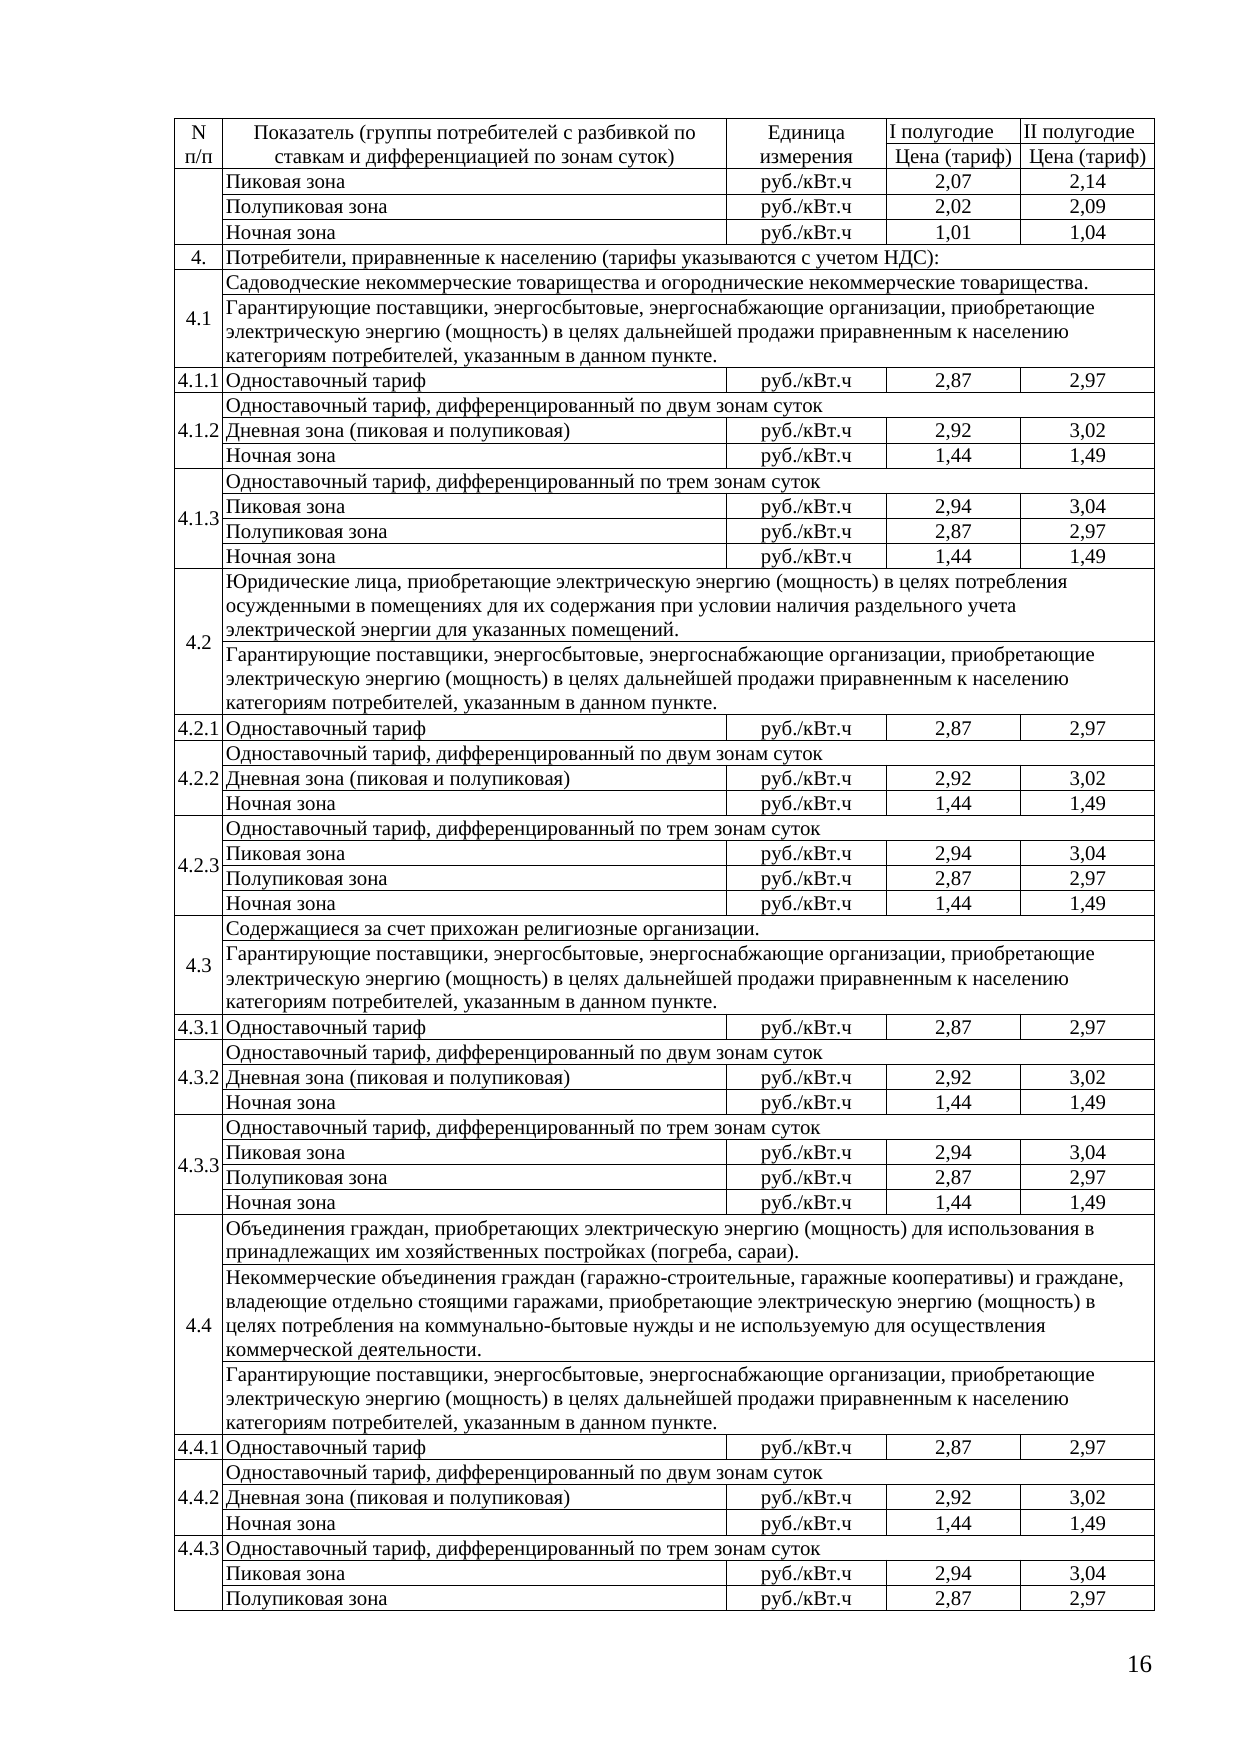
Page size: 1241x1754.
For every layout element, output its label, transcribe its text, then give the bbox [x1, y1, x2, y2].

table_cell 1,44 [887, 1190, 1020, 1214]
table_cell 2,92 [887, 418, 1020, 442]
table_cell руб./кВт.ч [727, 1190, 886, 1214]
table_cell 3,04 [1021, 494, 1154, 518]
table_cell 1,04 [1021, 220, 1154, 244]
table_cell 3.3 [175, 169, 222, 244]
table_cell 2,97 [1021, 866, 1154, 890]
table_cell Ночная зона [223, 220, 726, 244]
table_cell 4.1.2 [175, 393, 222, 467]
table_cell 2,94 [887, 841, 1020, 865]
table_cell руб./кВт.ч [727, 1065, 886, 1089]
table_cell Одноставочный тариф [223, 368, 726, 392]
table_cell Гарантирующие поставщики, энергосбытовые, энергоснабжающие организации, приобретающие электрическую энергию (мощность) в целях дальнейшей продажи приравненным к населению категориям потребителей, указанным в данном пункте. [223, 295, 1154, 367]
table_cell 1,44 [887, 791, 1020, 815]
table_cell 2,94 [887, 494, 1020, 518]
table_cell Пиковая зона [223, 1561, 726, 1585]
table_cell 1,49 [1021, 1090, 1154, 1114]
table_cell руб./кВт.ч [727, 841, 886, 865]
table_cell 3,04 [1021, 1561, 1154, 1585]
table_cell 1,49 [1021, 444, 1154, 467]
table_cell 2,87 [887, 1586, 1020, 1610]
table_cell руб./кВт.ч [727, 220, 886, 244]
table_cell Ночная зона [223, 444, 726, 467]
table_cell Некоммерческие объединения граждан (гаражно-строительные, гаражные кооперативы) и граждане, владеющие отдельно стоящими гаражами, приобретающие электрическую энергию (мощность) в целях потребления на коммунально-бытовые нужды и не используемую для осуществления коммерческой деятельности. [223, 1265, 1154, 1361]
table_cell 2,94 [887, 1561, 1020, 1585]
table_cell 3,04 [1021, 841, 1154, 865]
table_cell руб./кВт.ч [727, 791, 886, 815]
table_cell Одноставочный тариф, дифференцированный по трем зонам суток [223, 469, 1154, 493]
table_cell руб./кВт.ч [727, 715, 886, 739]
table_cell 1,49 [1021, 1510, 1154, 1534]
table_cell Пиковая зона [223, 1140, 726, 1164]
table_cell руб./кВт.ч [727, 866, 886, 890]
table_cell Одноставочный тариф, дифференцированный по двум зонам суток [223, 1040, 1154, 1064]
table_cell 4.4.2 [175, 1460, 222, 1534]
table_cell 4.4.1 [175, 1435, 222, 1459]
table_cell 1,49 [1021, 891, 1154, 915]
table_cell 4.2 [175, 569, 222, 714]
table_cell Дневная зона (пиковая и полупиковая) [223, 1065, 726, 1089]
table_cell Полупиковая зона [223, 866, 726, 890]
table_cell руб./кВт.ч [727, 195, 886, 218]
table_header Показатель (группы потребителей с разбивкой по ставкам и дифференциацией по зонам суток) [223, 119, 726, 168]
table_cell Одноставочный тариф, дифференцированный по трем зонам суток [223, 1115, 1154, 1139]
table_cell Цена (тариф) [887, 144, 1020, 168]
table_cell Гарантирующие поставщики, энергосбытовые, энергоснабжающие организации, приобретающие электрическую энергию (мощность) в целях дальнейшей продажи приравненным к населению категориям потребителей, указанным в данном пункте. [223, 941, 1154, 1013]
table_cell 2,97 [1021, 1435, 1154, 1459]
table_cell руб./кВт.ч [727, 1435, 886, 1459]
table_cell Ночная зона [223, 1190, 726, 1214]
table_cell 3,02 [1021, 766, 1154, 790]
table_cell Одноставочный тариф, дифференцированный по трем зонам суток [223, 816, 1154, 840]
table_cell 1,44 [887, 1510, 1020, 1534]
table_cell 4.1.1 [175, 368, 222, 392]
table_cell Гарантирующие поставщики, энергосбытовые, энергоснабжающие организации, приобретающие электрическую энергию (мощность) в целях дальнейшей продажи приравненным к населению категориям потребителей, указанным в данном пункте. [223, 642, 1154, 714]
table_cell Одноставочный тариф [223, 1435, 726, 1459]
table_cell 4. [175, 245, 222, 269]
table_cell 4.2.2 [175, 741, 222, 815]
table_cell 4.3.3 [175, 1115, 222, 1214]
table_cell Объединения граждан, приобретающих электрическую энергию (мощность) для использования в принадлежащих им хозяйственных постройках (погреба, сараи). [223, 1215, 1154, 1263]
table_cell 2,92 [887, 766, 1020, 790]
table_cell руб./кВт.ч [727, 1090, 886, 1114]
table_cell руб./кВт.ч [727, 1165, 886, 1189]
table_cell руб./кВт.ч [727, 544, 886, 568]
table_cell 2,87 [887, 1165, 1020, 1189]
table_cell 3,02 [1021, 418, 1154, 442]
table_cell 2,94 [887, 1140, 1020, 1164]
table_cell 1,44 [887, 891, 1020, 915]
table_cell руб./кВт.ч [727, 519, 886, 543]
table_cell Одноставочный тариф, дифференцированный по двум зонам суток [223, 393, 1154, 417]
table_cell руб./кВт.ч [727, 169, 886, 193]
table_cell руб./кВт.ч [727, 368, 886, 392]
table_cell Садоводческие некоммерческие товарищества и огороднические некоммерческие товарищества. [223, 270, 1154, 294]
table_cell 1,44 [887, 444, 1020, 467]
table_cell 3,02 [1021, 1485, 1154, 1509]
table_cell 2,97 [1021, 715, 1154, 739]
table_cell руб./кВт.ч [727, 418, 886, 442]
table_cell Потребители, приравненные к населению (тарифы указываются с учетом НДС): [223, 245, 1154, 269]
table_cell руб./кВт.ч [727, 1485, 886, 1509]
table_cell Содержащиеся за счет прихожан религиозные организации. [223, 916, 1154, 940]
table_cell Пиковая зона [223, 169, 726, 193]
table_cell 2,87 [887, 715, 1020, 739]
table_cell 2,92 [887, 1485, 1020, 1509]
table_cell Ночная зона [223, 791, 726, 815]
table_cell 2,92 [887, 1065, 1020, 1089]
table_cell 4.3 [175, 916, 222, 1013]
table_cell 4.3.2 [175, 1040, 222, 1114]
table_cell 2,87 [887, 1435, 1020, 1459]
table_cell 4.2.1 [175, 715, 222, 739]
table_cell Ночная зона [223, 1090, 726, 1114]
table_cell руб./кВт.ч [727, 1561, 886, 1585]
table_header Единица измерения [727, 119, 886, 168]
table_cell Цена (тариф) [1021, 144, 1154, 168]
table_cell Одноставочный тариф, дифференцированный по двум зонам суток [223, 1460, 1154, 1484]
table_cell 2,97 [1021, 368, 1154, 392]
table_cell 3,02 [1021, 1065, 1154, 1089]
table_header II полугодие [1021, 119, 1154, 143]
table_cell Юридические лица, приобретающие электрическую энергию (мощность) в целях потребления осужденными в помещениях для их содержания при условии наличия раздельного учета электрической энергии для указанных помещений. [223, 569, 1154, 641]
table_cell Одноставочный тариф [223, 1015, 726, 1039]
table_cell Полупиковая зона [223, 1586, 726, 1610]
table_cell 4.4.3 [175, 1536, 222, 1610]
table_cell руб./кВт.ч [727, 766, 886, 790]
table_cell 2,02 [887, 195, 1020, 218]
table_cell 1,01 [887, 220, 1020, 244]
table_cell 1,49 [1021, 544, 1154, 568]
table_cell 2,87 [887, 519, 1020, 543]
table_cell Одноставочный тариф, дифференцированный по трем зонам суток [223, 1536, 1154, 1559]
table_cell 2,97 [1021, 1586, 1154, 1610]
table_cell Гарантирующие поставщики, энергосбытовые, энергоснабжающие организации, приобретающие электрическую энергию (мощность) в целях дальнейшей продажи приравненным к населению категориям потребителей, указанным в данном пункте. [223, 1362, 1154, 1434]
table_cell Одноставочный тариф, дифференцированный по двум зонам суток [223, 741, 1154, 764]
table_cell 4.3.1 [175, 1015, 222, 1039]
table_cell Одноставочный тариф [223, 715, 726, 739]
table_cell 4.1.3 [175, 469, 222, 568]
table_cell Ночная зона [223, 891, 726, 915]
table_cell 1,44 [887, 1090, 1020, 1114]
table_header I полугодие [887, 119, 1020, 143]
table_cell 2,07 [887, 169, 1020, 193]
table_cell Дневная зона (пиковая и полупиковая) [223, 1485, 726, 1509]
table_cell 2,97 [1021, 1165, 1154, 1189]
table_cell 4.2.3 [175, 816, 222, 915]
table_cell 2,14 [1021, 169, 1154, 193]
table_cell 1,44 [887, 544, 1020, 568]
table_cell Ночная зона [223, 1510, 726, 1534]
table_cell Полупиковая зона [223, 1165, 726, 1189]
table_cell 2,09 [1021, 195, 1154, 218]
table_cell Дневная зона (пиковая и полупиковая) [223, 766, 726, 790]
table_cell руб./кВт.ч [727, 444, 886, 467]
table_cell Дневная зона (пиковая и полупиковая) [223, 418, 726, 442]
table_header N п/п [175, 119, 222, 168]
table_cell руб./кВт.ч [727, 891, 886, 915]
table_cell руб./кВт.ч [727, 1015, 886, 1039]
table_cell Полупиковая зона [223, 519, 726, 543]
table_cell Ночная зона [223, 544, 726, 568]
table_cell Пиковая зона [223, 841, 726, 865]
table_cell 2,97 [1021, 519, 1154, 543]
table_cell 2,97 [1021, 1015, 1154, 1039]
table_cell руб./кВт.ч [727, 494, 886, 518]
table_cell 4.1 [175, 270, 222, 367]
table_cell Полупиковая зона [223, 195, 726, 218]
table_cell руб./кВт.ч [727, 1140, 886, 1164]
table_cell руб./кВт.ч [727, 1510, 886, 1534]
table_cell Пиковая зона [223, 494, 726, 518]
table_cell руб./кВт.ч [727, 1586, 886, 1610]
table_cell 2,87 [887, 866, 1020, 890]
table_cell 1,49 [1021, 1190, 1154, 1214]
table_cell 1,49 [1021, 791, 1154, 815]
table_cell 2,87 [887, 368, 1020, 392]
table_cell 2,87 [887, 1015, 1020, 1039]
table_cell 4.4 [175, 1215, 222, 1434]
table_cell 3,04 [1021, 1140, 1154, 1164]
